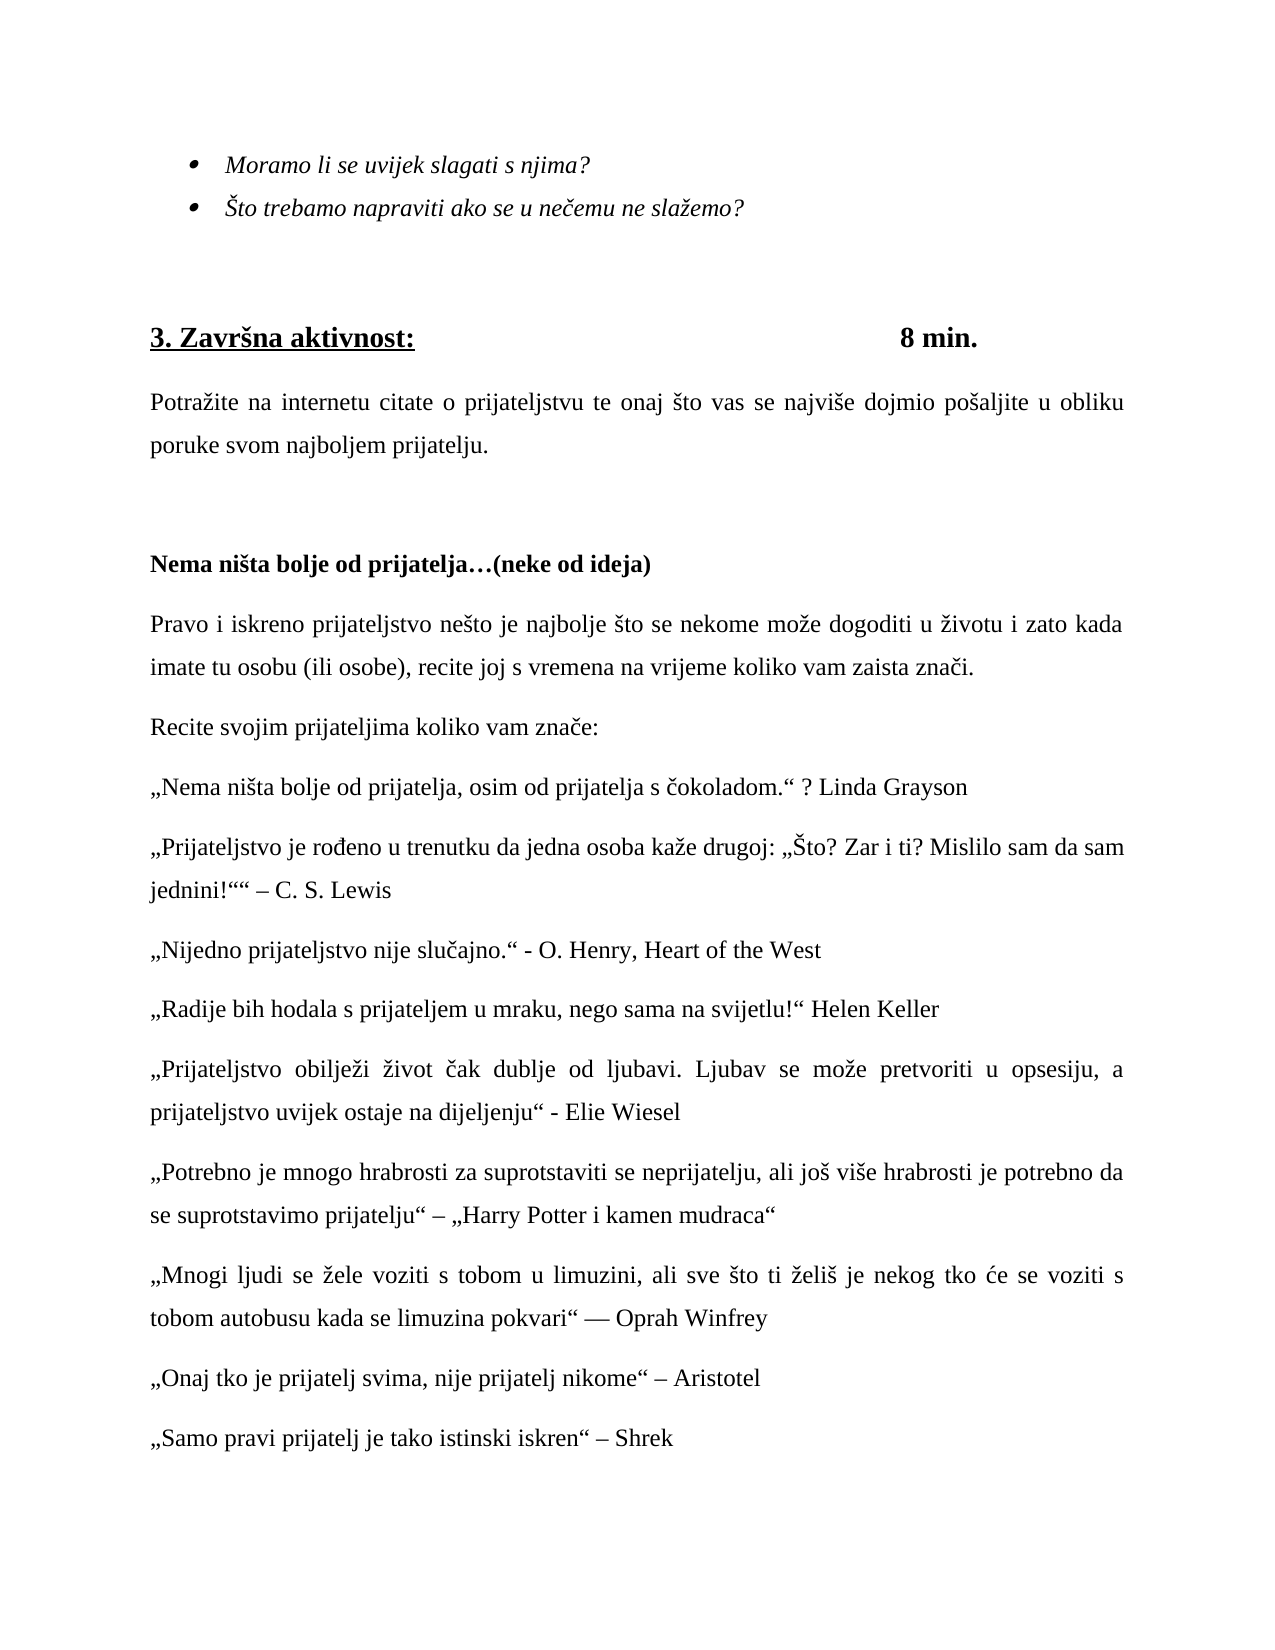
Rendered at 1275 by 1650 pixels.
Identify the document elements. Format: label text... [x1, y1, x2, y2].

text „Nijedno prijateljstvo nije slučajno.“ - O. Henry, Heart of the West [150, 935, 1125, 963]
text Nema ništa bolje od prijatelja…(neke od ideja) [150, 549, 1125, 578]
text Recite svojim prijateljima koliko vam znače: [150, 712, 1125, 741]
text „Radije bih hodala s prijateljem u mraku, nego sama na svijetlu!“ Helen Keller [150, 994, 1125, 1023]
text 3. Završna aktivnost: 8 min. [150, 320, 1125, 353]
text „Onaj tko je prijatelj svima, nije prijatelj nikome“ – Aristotel [150, 1363, 1125, 1392]
text „Potrebno je mnogo hrabrosti za suprotstaviti se neprijatelju, ali još više hrabrosti je potrebno da se suprotstavimo prijatelju“ – „Harry Potter i kamen mudraca“ [150, 1157, 1125, 1229]
text Pravo i iskreno prijateljstvo nešto je najbolje što se nekome može dogoditi u životu i zato kada imate tu osobu (ili osobe), recite joj s vremena na vrijeme koliko vam zaista znači. [150, 609, 1125, 681]
text „Prijateljstvo je rođeno u trenutku da jedna osoba kaže drugoj: „Što? Zar i ti? Mislilo sam da sam jednini!““ – C. S. Lewis [150, 832, 1125, 904]
text „Prijateljstvo obilježi život čak dublje od ljubavi. Ljubav se može pretvoriti u opsesiju, a prijateljstvo uvijek ostaje na dijeljenju“ - Elie Wiesel [150, 1054, 1125, 1126]
text „Nema ništa bolje od prijatelja, osim od prijatelja s čokoladom.“ ? Linda Grayson [150, 772, 1125, 801]
text „Mnogi ljudi se žele voziti s tobom u limuzini, ali sve što ti želiš je nekog tko će se voziti s tobom autobusu kada se limuzina pokvari“ — Oprah Winfrey [150, 1260, 1125, 1332]
list Moramo li se uvijek slagati s njima? [187, 150, 1125, 179]
text „Samo pravi prijatelj je tako istinski iskren“ – Shrek [150, 1423, 1125, 1452]
text Potražite na internetu citate o prijateljstvu te onaj što vas se najviše dojmio pošaljite u obliku poruke svom najboljem prijatelju. [150, 387, 1125, 459]
list Što trebamo napraviti ako se u nečemu ne slažemo? [187, 193, 1125, 222]
